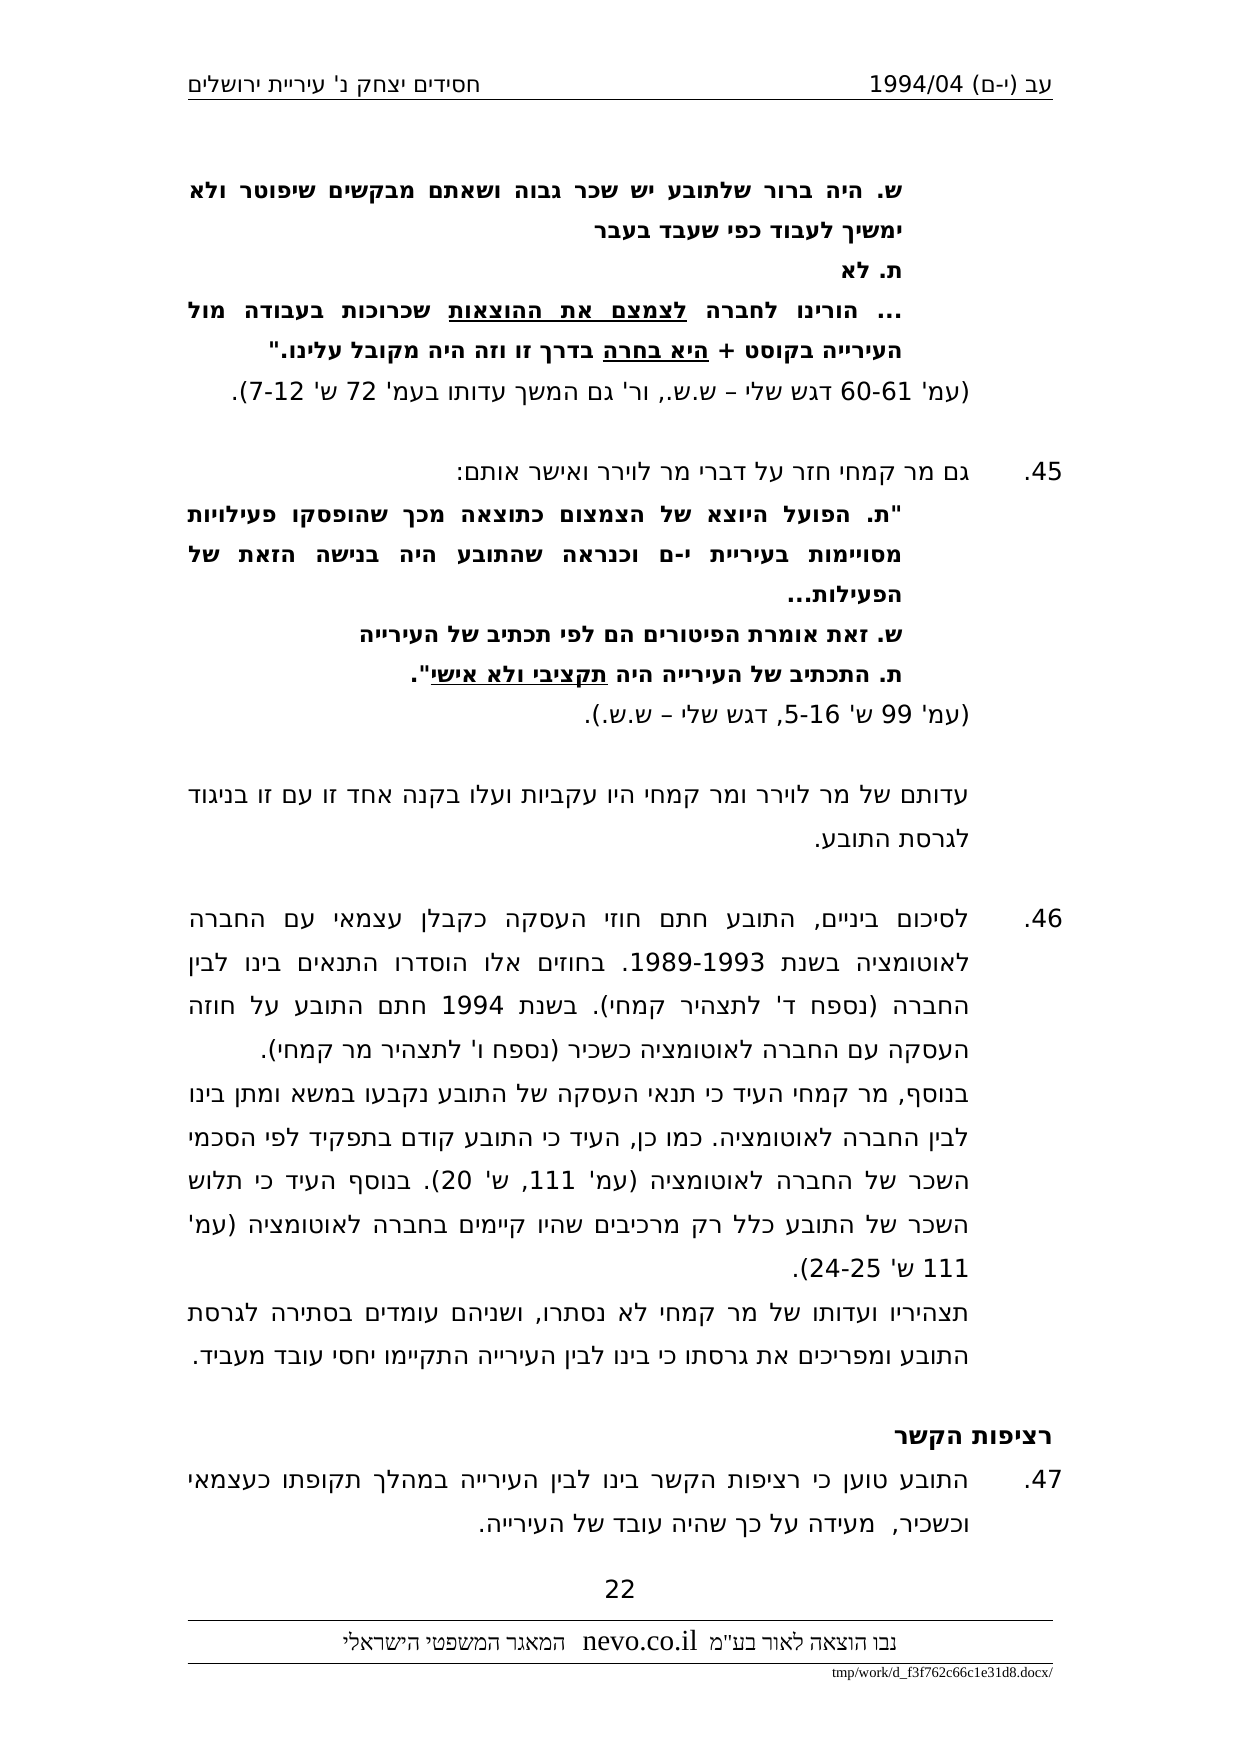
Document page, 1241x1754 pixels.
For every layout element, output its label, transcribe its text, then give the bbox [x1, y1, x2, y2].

text ש. היה ברור שלתובע יש שכר גבוה ושאתם מבקשים שיפוטר ולא ימשיך לעבוד כפי שעבד בעבר [187, 177, 903, 244]
text ת. התכתיב של העירייה היה תקציבי ולא אישי". [187, 661, 903, 687]
text "ת. הפועל היוצא של הצמצום כתוצאה מכך שהופסקו פעילויות מסויימות בעיריית י-ם וכנראה שהתובע היה בנישה הזאת של הפעילות... [187, 501, 903, 607]
text (עמ' 99 ש' 5-16, דגש שלי – ש.ש.). [187, 701, 970, 730]
text תצהיריו ועדותו של מר קמחי לא נסתרו, ושניהם עומדים בסתירה לגרסת התובע ומפריכים את גרסתו כי בינו לבין העירייה התקיימו יחסי עובד מעביד. [187, 1298, 970, 1371]
list התובע טוען כי רציפות הקשר בינו לבין העירייה במהלך תקופתו כעצמאי וכשכיר, מעידה על כך שהיה עובד של העירייה. [187, 1465, 1023, 1538]
text (עמ' 60-61 דגש שלי – ש.ש., ור' גם המשך עדותו בעמ' 72 ש' 7-12). [187, 377, 970, 406]
list לסיכום ביניים, התובע חתם חוזי העסקה כקבלן עצמאי עם החברה לאוטומציה בשנת 1989-1993. בחוזים אלו הוסדרו התנאים בינו לבין החברה (נספח ד' לתצהיר קמחי). בשנת 1994 חתם התובע על חוזה העסקה עם החברה לאוטומציה כשכיר (נספח ו' לתצהיר מר קמחי). [187, 904, 1023, 1064]
text ... הורינו לחברה לצמצם את ההוצאות שכרוכות בעבודה מול העירייה בקוסט + היא בחרה בדרך זו וזה היה מקובל עלינו." [187, 297, 903, 364]
text בנוסף, מר קמחי העיד כי תנאי העסקה של התובע נקבעו במשא ומתן בינו לבין החברה לאוטומציה. כמו כן, העיד כי התובע קודם בתפקיד לפי הסכמי השכר של החברה לאוטומציה (עמ' 111, ש' 20). בנוסף העיד כי תלוש השכר של התובע כלל רק מרכיבים שהיו קיימים בחברה לאוטומציה (עמ' 111 ש' 24-25). [187, 1079, 970, 1283]
text ת. לא [187, 257, 903, 284]
text עדותם של מר לוירר ומר קמחי היו עקביות ועלו בקנה אחד זו עם זו בניגוד לגרסת התובע. [187, 781, 970, 853]
subtitle רציפות הקשר [187, 1421, 1053, 1451]
text ש. זאת אומרת הפיטורים הם לפי תכתיב של העירייה [187, 621, 903, 647]
list גם מר קמחי חזר על דברי מר לוירר ואישר אותם: [187, 457, 1023, 486]
